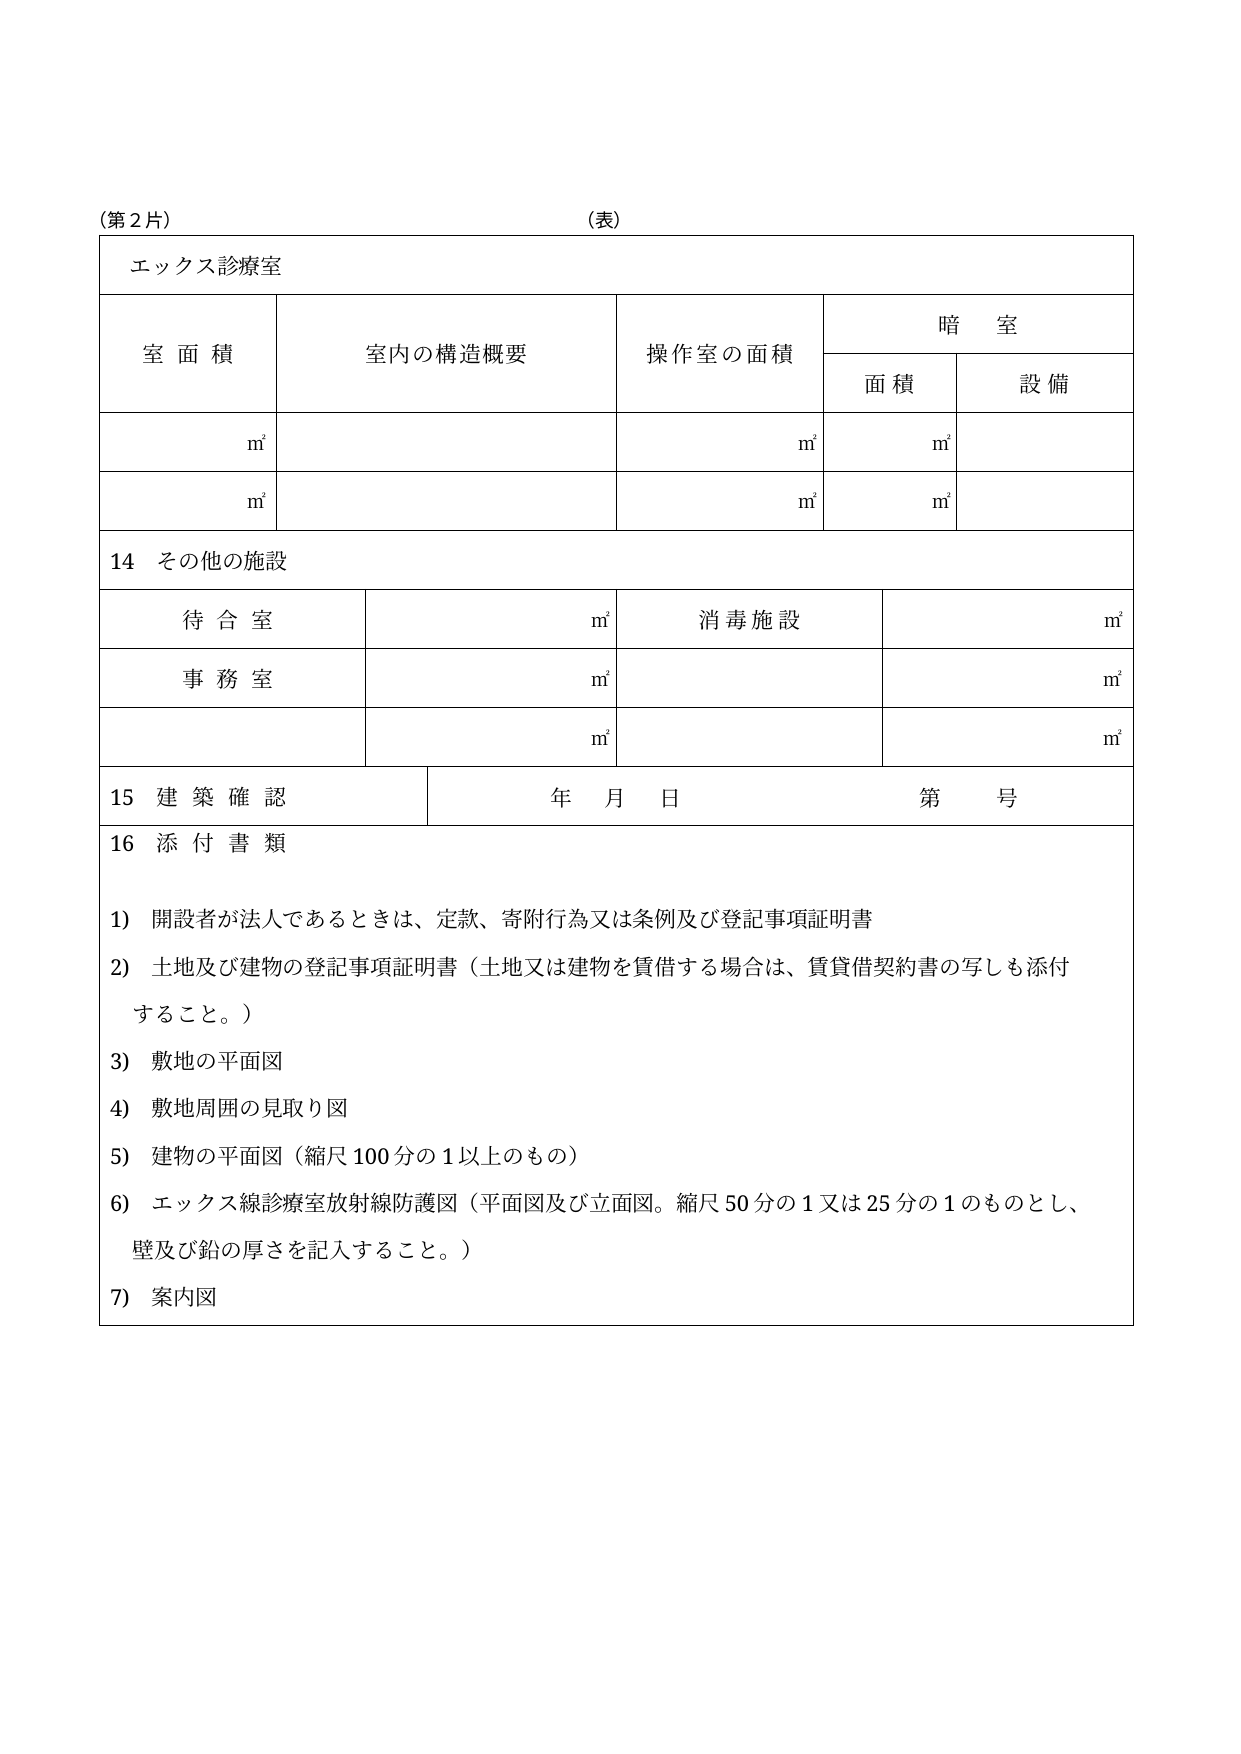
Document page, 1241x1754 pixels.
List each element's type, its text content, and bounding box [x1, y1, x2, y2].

table_cell ㎡ [1091, 649, 1133, 707]
table_cell [366, 590, 581, 648]
table_cell 室面積 [100, 295, 276, 412]
table_cell [824, 472, 921, 530]
table_cell ㎡ [788, 472, 823, 530]
table_cell ㎡ [1091, 590, 1133, 648]
table_cell [617, 472, 788, 530]
table_cell [617, 649, 882, 707]
table_cell 16 添付書類 1) 開設者が法人であるときは、定款、寄附行為又は条例及び登記事項証明書 2) 土地及び建物の登記事項証明書（土地又は建物を賃借する場合は、賃貸借契約書の写しも添付 すること。） 3) 敷地の平面図 4) 敷地周囲の見取り図 5) 建物の平面図（縮尺100分の1以上のもの） 6) エックス線診療室放射線防護図（平面図及び立面図。縮尺50分の1又は25分の1のものとし、 壁及び鉛の厚さを記入すること。） 7) 案内図 [100, 826, 1133, 1325]
text （第２片） （表） [89, 201, 1146, 234]
table_cell [617, 708, 882, 766]
table_cell [277, 413, 616, 471]
table_cell 15 建築確認 [100, 767, 427, 825]
table_cell ㎡ [581, 708, 616, 766]
table_cell ㎡ [788, 413, 823, 471]
table_cell 第号 [804, 767, 1133, 825]
table_cell ㎡ [581, 649, 616, 707]
table_cell [617, 413, 788, 471]
table_cell 事務室 [100, 649, 365, 707]
table_cell 待合室 [100, 590, 365, 648]
table_cell 面積 [824, 354, 956, 412]
table_cell 室内の構造概要 [277, 295, 616, 412]
table_header エックス診療室 [100, 236, 1133, 294]
table_cell 設備 [957, 354, 1133, 412]
table_cell [277, 472, 616, 530]
table_cell ㎡ [921, 472, 956, 530]
table_cell [883, 708, 1091, 766]
table_cell ㎡ [1091, 708, 1133, 766]
table_cell ㎡ [921, 413, 956, 471]
table_cell [883, 590, 1091, 648]
table_cell ㎡ [237, 413, 276, 471]
table_cell [824, 413, 921, 471]
table_cell [957, 472, 1133, 530]
table_cell 年月日 [428, 767, 804, 825]
table_cell 消毒施設 [617, 590, 882, 648]
table_cell [100, 708, 365, 766]
table_cell [100, 472, 237, 530]
table_cell [366, 649, 581, 707]
table_cell ㎡ [581, 590, 616, 648]
table_cell 操作室の面積 [617, 295, 823, 412]
table_cell [883, 649, 1091, 707]
table_cell ㎡ [237, 472, 276, 530]
table_cell [100, 413, 237, 471]
table_cell 14 その他の施設 [100, 531, 1133, 589]
table_cell [366, 708, 581, 766]
table_cell [957, 413, 1133, 471]
table_cell 暗室 [824, 295, 1133, 353]
